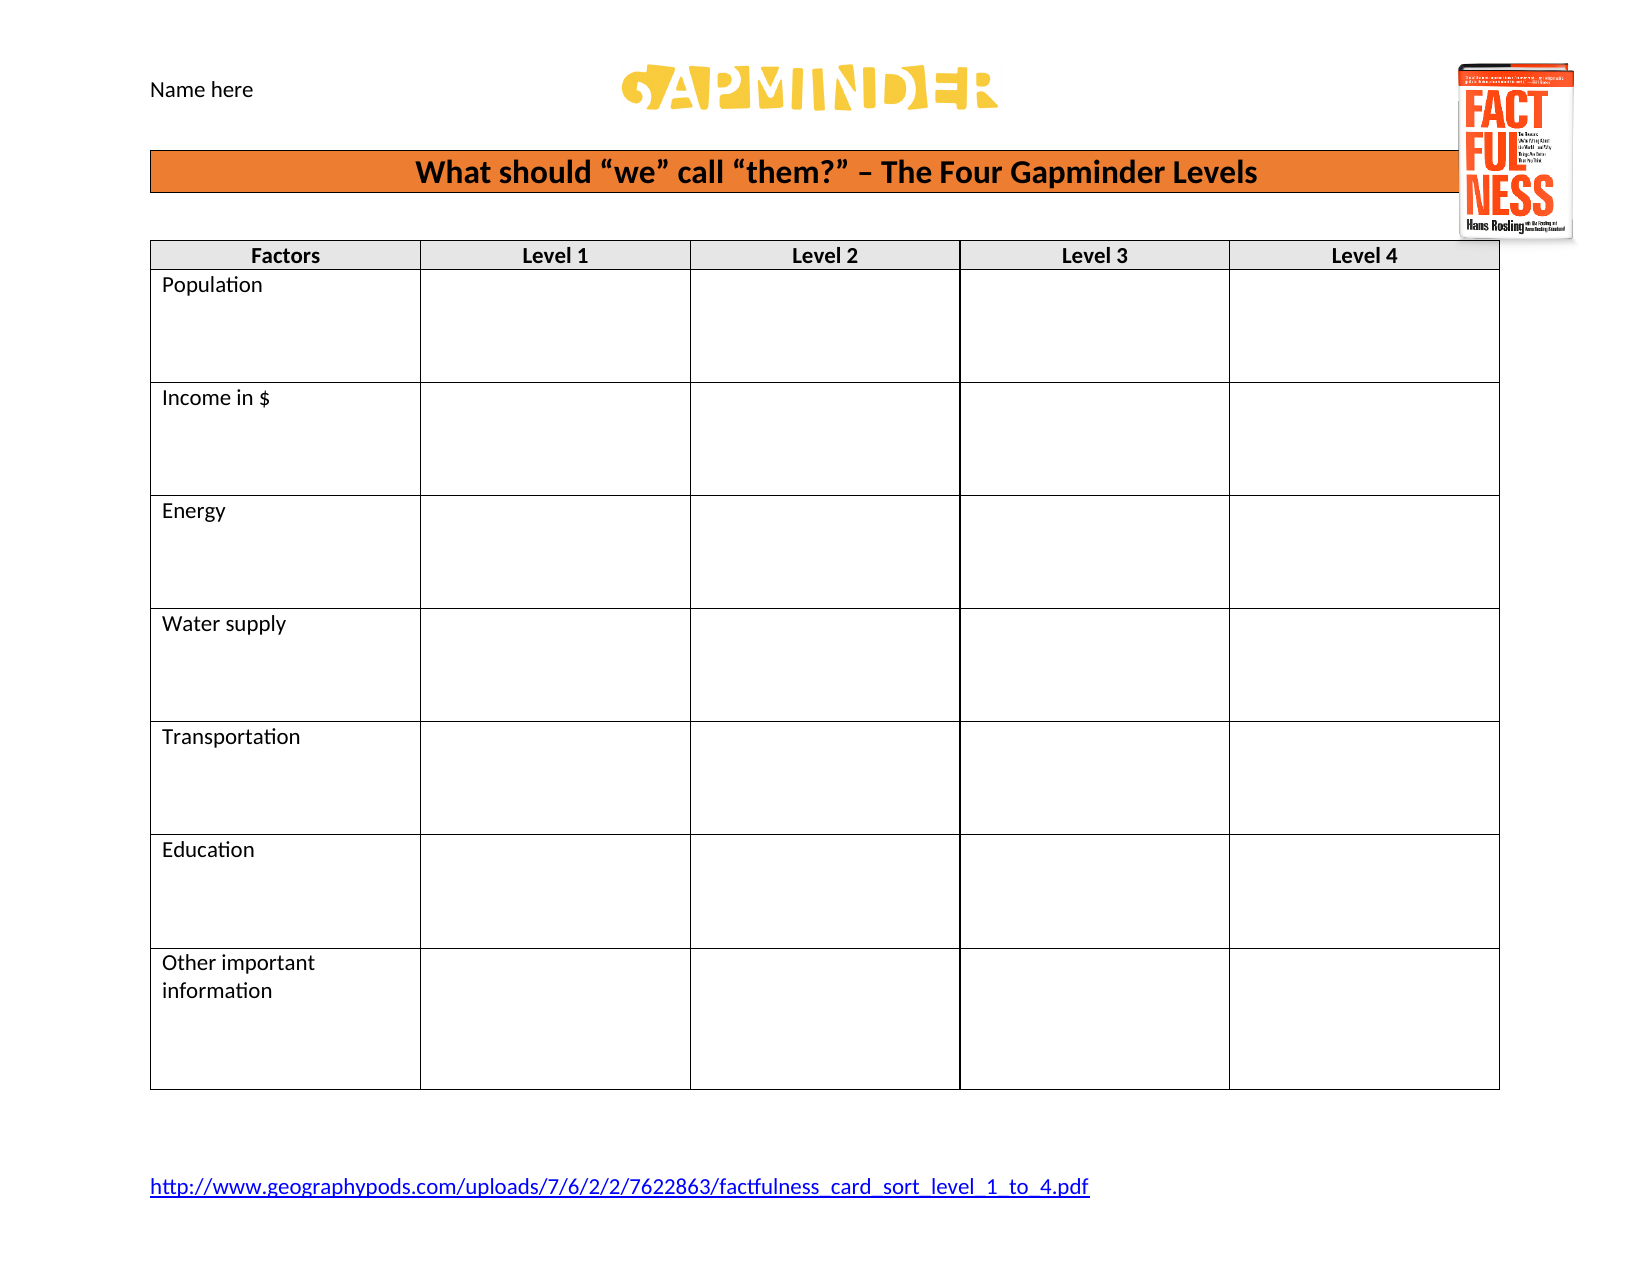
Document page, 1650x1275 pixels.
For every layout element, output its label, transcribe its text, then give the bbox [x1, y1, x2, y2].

table_cell Education [151, 835, 420, 947]
table_header Factors [151, 241, 420, 269]
table_cell Transportation [151, 722, 420, 834]
table_cell [1230, 496, 1499, 608]
table_cell [961, 383, 1229, 495]
table_cell [1230, 609, 1499, 721]
table_header Level 4 [1230, 241, 1499, 269]
table_cell [1230, 835, 1499, 947]
table_cell [1230, 383, 1499, 495]
table_header Level 1 [421, 241, 690, 269]
table_cell Other important information [151, 949, 420, 1089]
table_cell [1230, 270, 1499, 382]
table_cell [961, 835, 1229, 947]
table_cell [961, 722, 1229, 834]
picture [1452, 63, 1580, 254]
table_cell [1230, 949, 1499, 1089]
table_cell [691, 609, 959, 721]
table_cell [421, 609, 690, 721]
table_cell [421, 835, 690, 947]
table_cell [691, 835, 959, 947]
table_cell [421, 949, 690, 1089]
table_cell [961, 609, 1229, 721]
table_cell Population [151, 270, 420, 382]
picture [618, 61, 1003, 114]
table_header What should “we” call “them?” – The Four Gapminder Levels [151, 151, 1452, 192]
table_cell [961, 270, 1229, 382]
table_cell Water supply [151, 609, 420, 721]
table_cell Income in $ [151, 383, 420, 495]
table_cell [421, 722, 690, 834]
table_cell [691, 270, 959, 382]
table_cell [421, 496, 690, 608]
table_cell Energy [151, 496, 420, 608]
table_cell [961, 496, 1229, 608]
table_cell [691, 949, 959, 1089]
table_cell [691, 722, 959, 834]
table_cell [961, 949, 1229, 1089]
table_header Level 2 [691, 241, 959, 269]
table_cell [421, 270, 690, 382]
table_cell [691, 496, 959, 608]
table_cell [421, 383, 690, 495]
table_header Level 3 [961, 241, 1229, 269]
table_cell [1230, 722, 1499, 834]
table_cell [691, 383, 959, 495]
